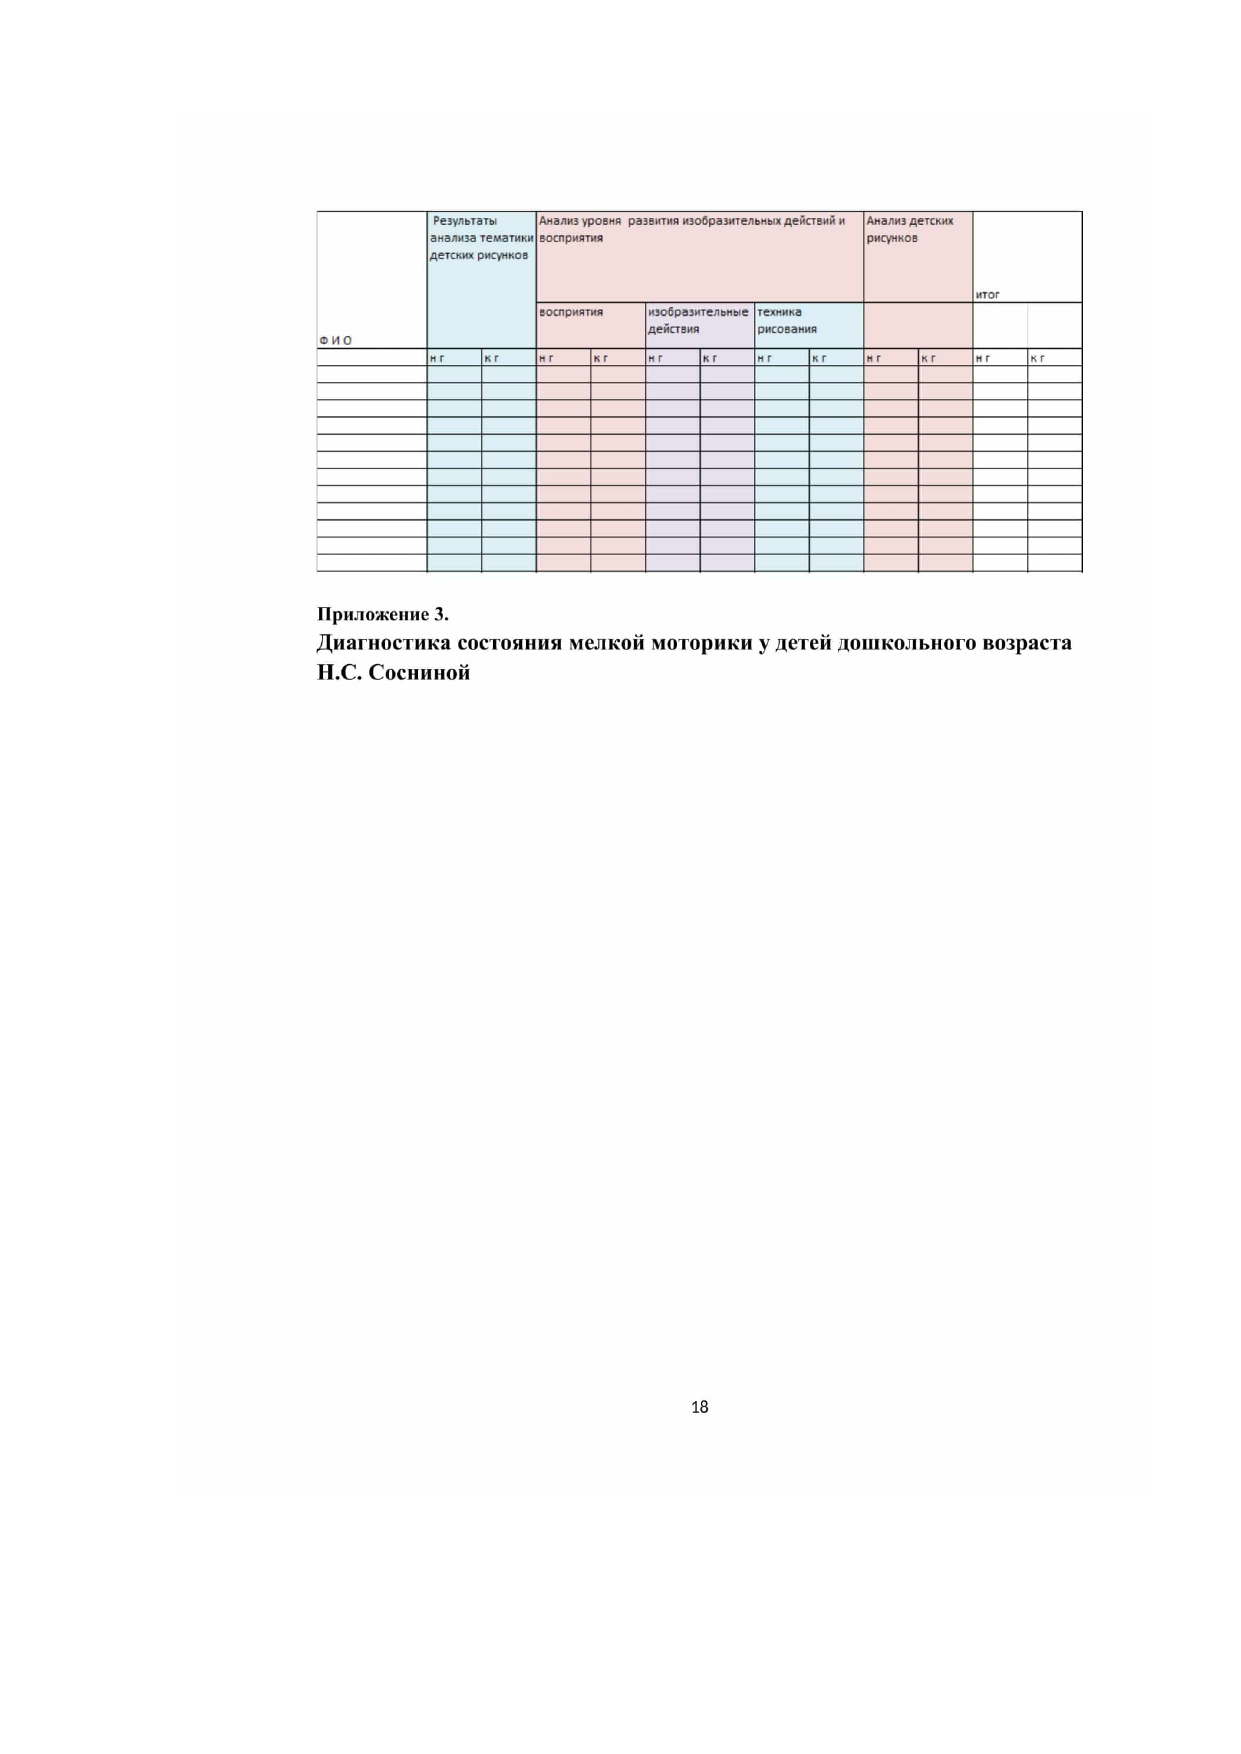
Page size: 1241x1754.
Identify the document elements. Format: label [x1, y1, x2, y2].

picture [177, 118, 1152, 1497]
